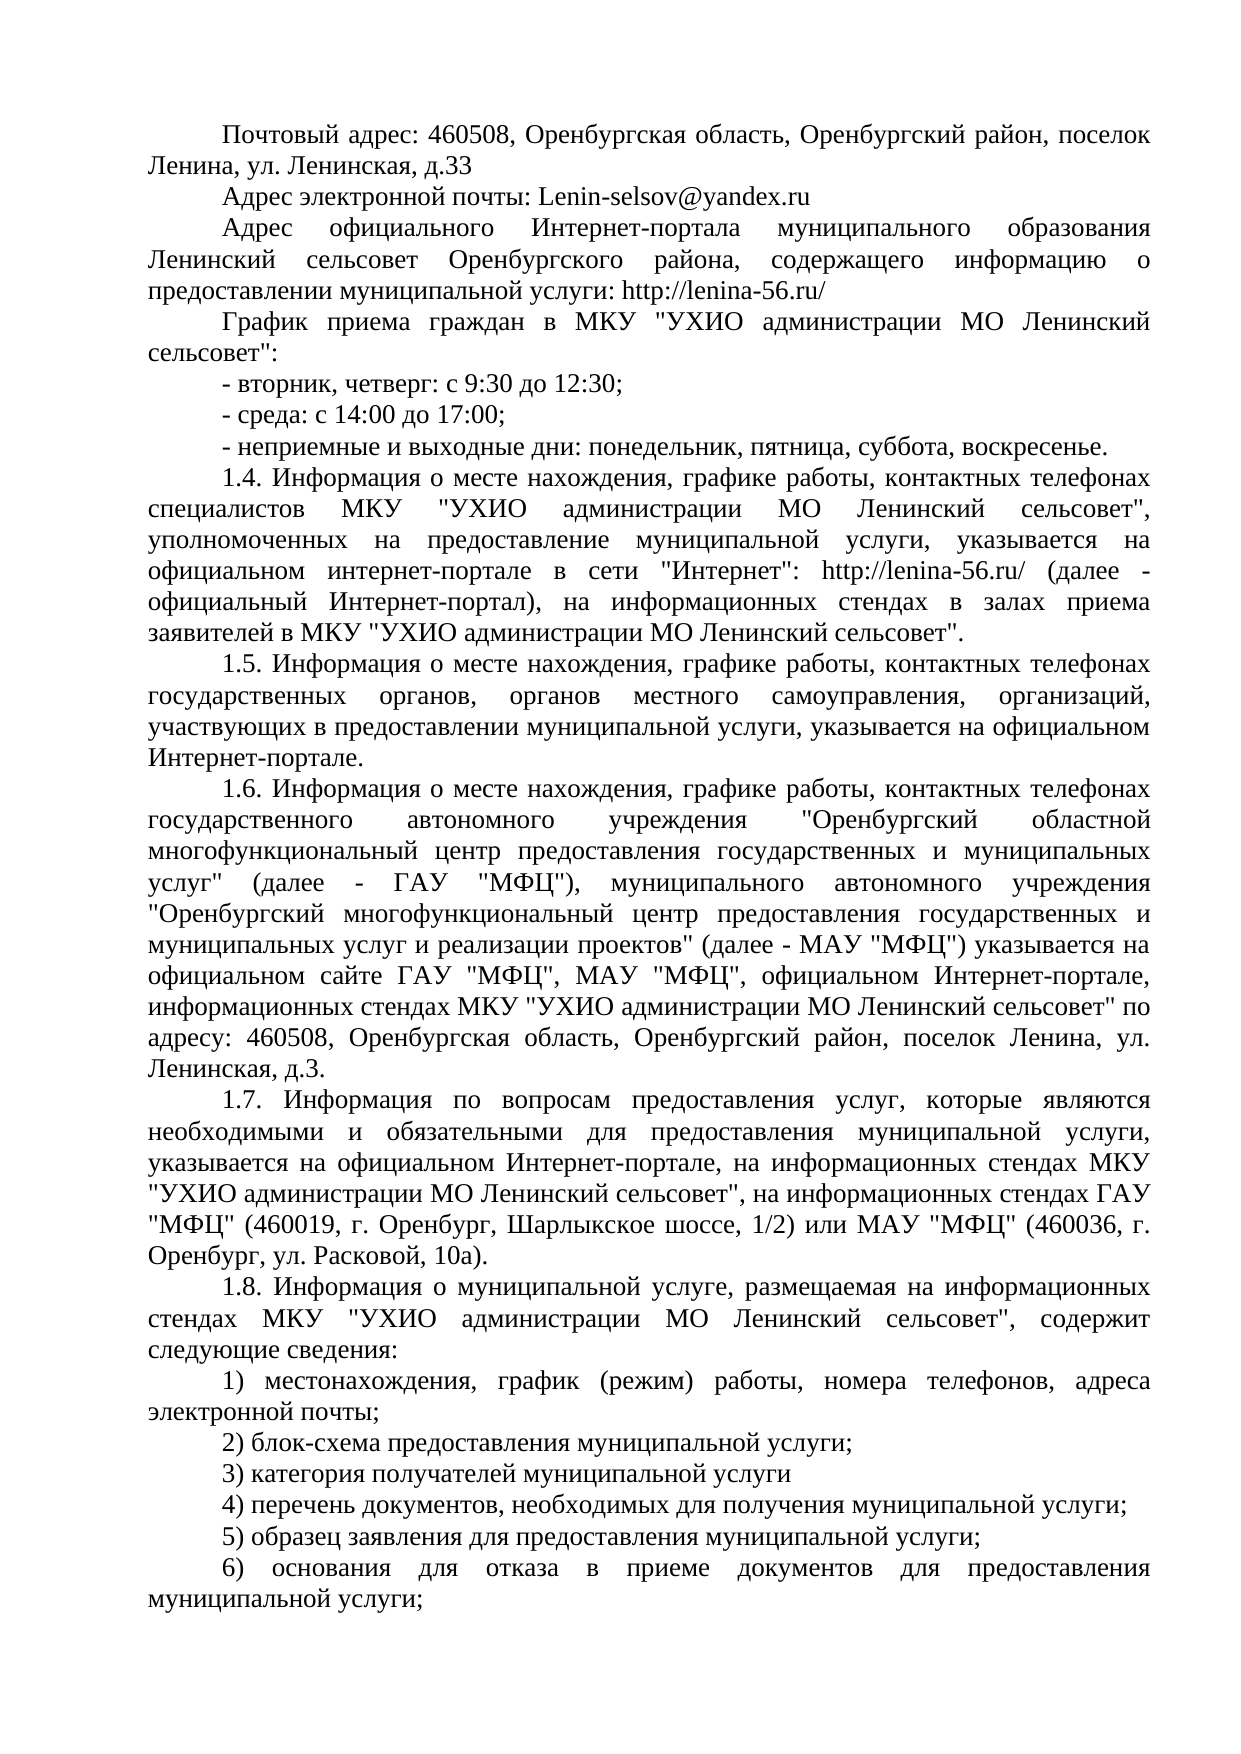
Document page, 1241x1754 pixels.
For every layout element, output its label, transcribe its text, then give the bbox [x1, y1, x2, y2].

text 1.4. Информация о месте нахождения, графике работы, контактных телефонах специалистов МКУ "УХИО администрации МО Ленинский сельсовет", уполномоченных на предоставление муниципальной услуги, указывается на официальном интернет-портале в сети "Интернет": http://lenina-56.ru/ (далее - официальный Интернет-портал), на информационных стендах в залах приема заявителей в МКУ "УХИО администрации МО Ленинский сельсовет". [148, 461, 1152, 648]
text 1.7. Информация по вопросам предоставления услуг, которые являются необходимыми и обязательными для предоставления муниципальной услуги, указывается на официальном Интернет-портале, на информационных стендах МКУ "УХИО администрации МО Ленинский сельсовет", на информационных стендах ГАУ "МФЦ" (460019, г. Оренбург, Шарлыкское шоссе, 1/2) или МАУ "МФЦ" (460036, г. Оренбург, ул. Расковой, 10а). [148, 1084, 1152, 1271]
text 3) категория получателей муниципальной услуги [148, 1457, 1152, 1488]
text Адрес электронной почты: Lenin-selsov@yandex.ru [148, 180, 1152, 212]
text График приема граждан в МКУ "УХИО администрации МО Ленинский сельсовет": [148, 305, 1152, 367]
text - среда: с 14:00 до 17:00; [148, 398, 1152, 429]
text Адрес официального Интернет-портала муниципального образования Ленинский сельсовет Оренбургского района, содержащего информацию о предоставлении муниципальной услуги: http://lenina-56.ru/ [148, 212, 1152, 305]
text Почтовый адрес: 460508, Оренбургская область, Оренбургский район, поселок Ленина, ул. Ленинская, д.33 [148, 118, 1152, 180]
text - вторник, четверг: с 9:30 до 12:30; [148, 367, 1152, 398]
text 4) перечень документов, необходимых для получения муниципальной услуги; [148, 1488, 1152, 1520]
text 1.5. Информация о месте нахождения, графике работы, контактных телефонах государственных органов, органов местного самоуправления, организаций, участвующих в предоставлении муниципальной услуги, указывается на официальном Интернет-портале. [148, 648, 1152, 772]
text 5) образец заявления для предоставления муниципальной услуги; [148, 1520, 1152, 1551]
text 1.8. Информация о муниципальной услуге, размещаемая на информационных стендах МКУ "УХИО администрации МО Ленинский сельсовет", содержит следующие сведения: [148, 1271, 1152, 1364]
text 2) блок-схема предоставления муниципальной услуги; [148, 1426, 1152, 1457]
text - неприемные и выходные дни: понедельник, пятница, суббота, воскресенье. [148, 429, 1152, 461]
text 1.6. Информация о месте нахождения, графике работы, контактных телефонах государственного автономного учреждения "Оренбургский областной многофункциональный центр предоставления государственных и муниципальных услуг" (далее - ГАУ "МФЦ"), муниципального автономного учреждения "Оренбургский многофункциональный центр предоставления государственных и муниципальных услуг и реализации проектов" (далее - МАУ "МФЦ") указывается на официальном сайте ГАУ "МФЦ", МАУ "МФЦ", официальном Интернет-портале, информационных стендах МКУ "УХИО администрации МО Ленинский сельсовет" по адресу: 460508, Оренбургская область, Оренбургский район, поселок Ленина, ул. Ленинская, д.3. [148, 772, 1152, 1084]
text 1) местонахождения, график (режим) работы, номера телефонов, адреса электронной почты; [148, 1364, 1152, 1426]
text 6) основания для отказа в приеме документов для предоставления муниципальной услуги; [148, 1551, 1152, 1613]
